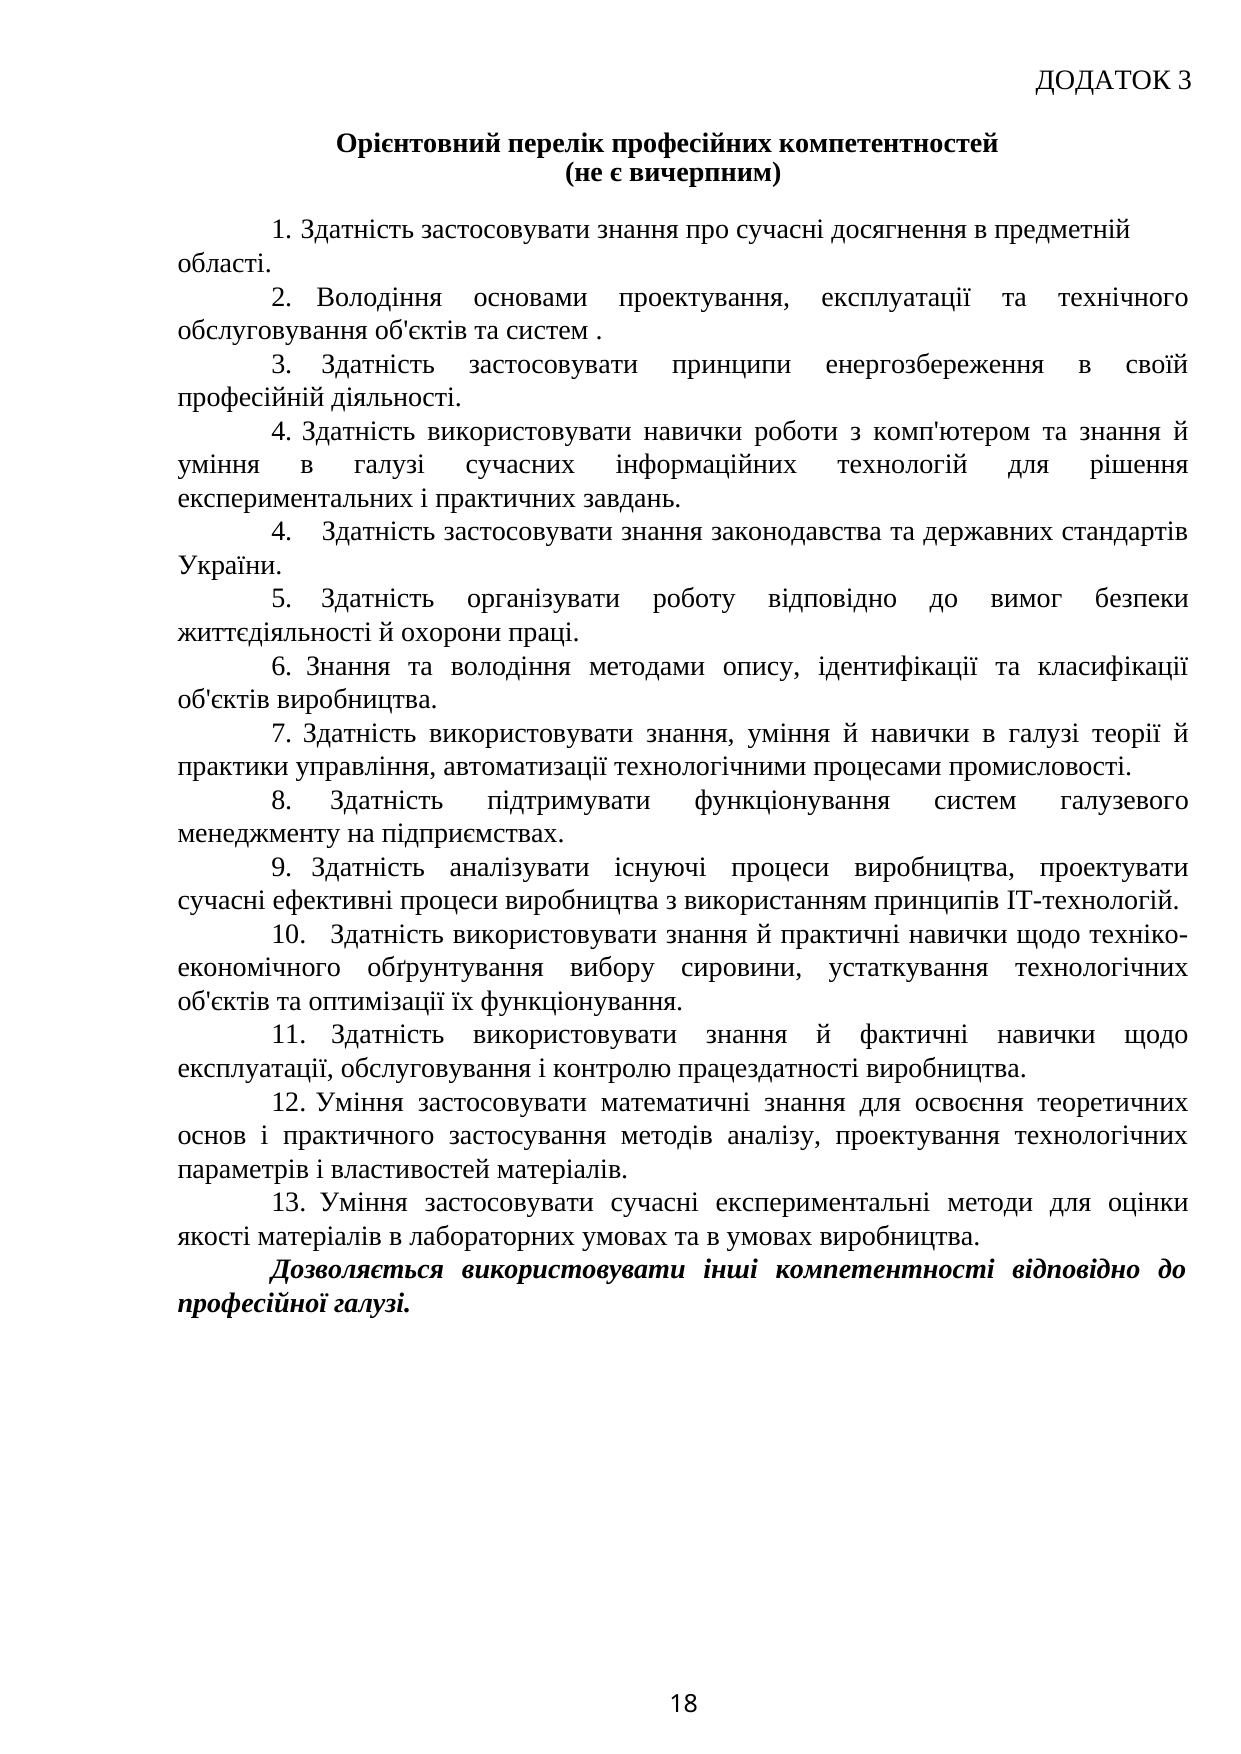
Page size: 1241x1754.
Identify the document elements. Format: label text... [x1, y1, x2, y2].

list Здатність використовувати знання, уміння й навички в галузі теорії й практики управління, автоматизації технологічними процесами промисловості. [177, 715, 1189, 782]
list Здатність використовувати навички роботи з комп'ютером та знання й уміння в галузі сучасних інформаційних технологій для рішення експериментальних і практичних завдань. [177, 413, 1189, 514]
list Здатність аналізувати існуючі процеси виробництва, проектувати сучасні ефективні процеси виробництва з використанням принципів ІТ-технологій. [177, 849, 1189, 917]
list Уміння застосовувати математичні знання для освоєння теоретичних основ і практичного застосування методів аналізу, проектування технологічних параметрів і властивостей матеріалів. [177, 1084, 1189, 1185]
list Володіння основами проектування, експлуатації та технічного обслуговування об'єктів та систем . [177, 279, 1189, 346]
list Здатність організувати роботу відповідно до вимог безпеки життєдіяльності й охорони праці. [177, 581, 1189, 648]
list Здатність використовувати знання й практичні навички щодо техніко-економічного обґрунтування вибору сировини, устаткування технологічних об'єктів та оптимізації їх функціонування. [177, 917, 1189, 1017]
list Знання та володіння методами опису, ідентифікації та класифікації об'єктів виробництва. [177, 648, 1189, 715]
list Уміння застосовувати сучасні експериментальні методи для оцінки якості матеріалів в лабораторних умовах та в умовах виробництва. [177, 1185, 1189, 1252]
text ДОДАТОК 3 [175, 67, 1192, 95]
list Здатність застосовувати знання про сучасні досягнення в предметній [177, 212, 1192, 246]
list Здатність застосовувати принципи енергозбереження в своїй професійній діяльності. [177, 346, 1189, 413]
text області. [177, 246, 1192, 279]
text (не є вичерпним) [565, 158, 1192, 187]
list Здатність застосовувати знання законодавства та державних стандартів України. [177, 514, 1189, 581]
list Здатність підтримувати функціонування систем галузевого менеджменту на підприємствах. [177, 782, 1189, 849]
text Дозволяється використовувати інші компетентності відповідно до професійної галузі. [177, 1252, 1189, 1319]
list Здатність використовувати знання й фактичні навички щодо експлуатації, обслуговування і контролю працездатності виробництва. [177, 1017, 1189, 1084]
text Орієнтовний перелік професійних компетентностей [336, 130, 1192, 158]
